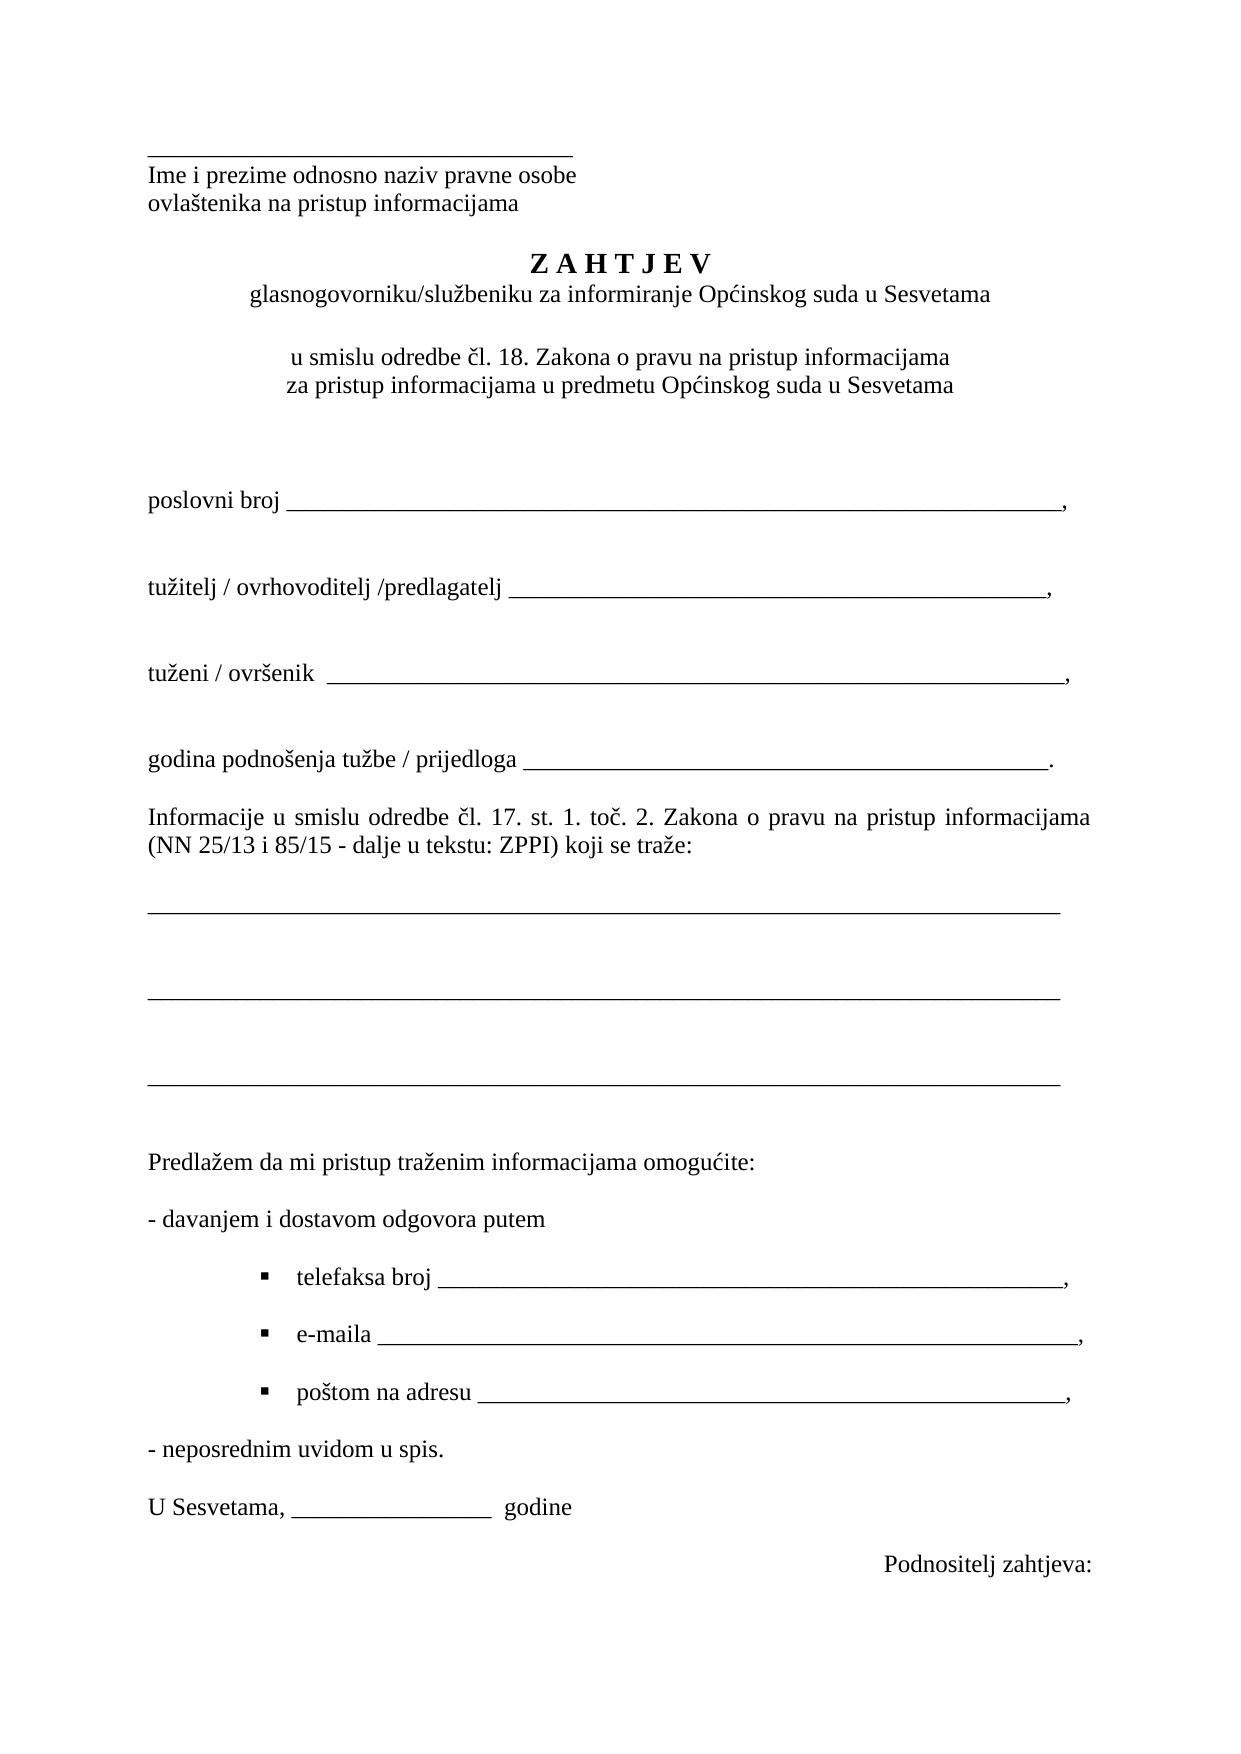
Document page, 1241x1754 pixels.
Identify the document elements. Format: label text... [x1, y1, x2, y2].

text tuženi / ovršenik ___________________________________________________________, [148, 658, 1093, 687]
text _________________________________________________________________________ [148, 1061, 1093, 1089]
text ovlaštenika na pristup informacijama [148, 188, 1093, 217]
list telefaksa broj __________________________________________________, [259, 1262, 1093, 1291]
text Informacije u smislu odredbe čl. . 1. toč. 2. Zakona o pravu na pristup informacijama (NN 25/13 i 85/15 - dalje u tekstu: ZPPI) koji se traže: [148, 802, 1093, 859]
text za pristup informacijama u predmetu Općinskog suda u Sesvetama [148, 371, 1093, 399]
text Ime i prezime odnosno naziv pravne osobe [148, 160, 1093, 188]
text _________________________________________________________________________ [148, 888, 1093, 917]
text tužitelj / ovrhovoditelj /predlagatelj ___________________________________________, [148, 572, 1093, 601]
text __________________________________ [148, 131, 1093, 160]
list poštom na adresu _______________________________________________, [259, 1377, 1093, 1406]
text - davanjem i dostavom odgovora putem [148, 1204, 1093, 1233]
text godina podnošenja tužbe / prijedloga __________________________________________. [148, 744, 1093, 773]
text poslovni broj ______________________________________________________________, [148, 486, 1093, 514]
text glasnogovorniku/službeniku za informiranje Općinskog suda u Sesvetama [148, 279, 1093, 308]
text - neposrednim uvidom u spis. [148, 1434, 1093, 1463]
text U Sesvetama, ________________ godine [148, 1492, 1093, 1521]
text Podnositelj zahtjeva: [148, 1549, 1093, 1578]
list e-maila ________________________________________________________, [259, 1319, 1093, 1348]
text _________________________________________________________________________ [148, 974, 1093, 1003]
text u smislu odredbe čl. 18. Zakona o pravu na pristup informacijama [148, 342, 1093, 371]
text Predlažem da mi pristup traženim informacijama omogućite: [148, 1147, 1093, 1176]
text Z A H T J E V [148, 246, 1093, 279]
